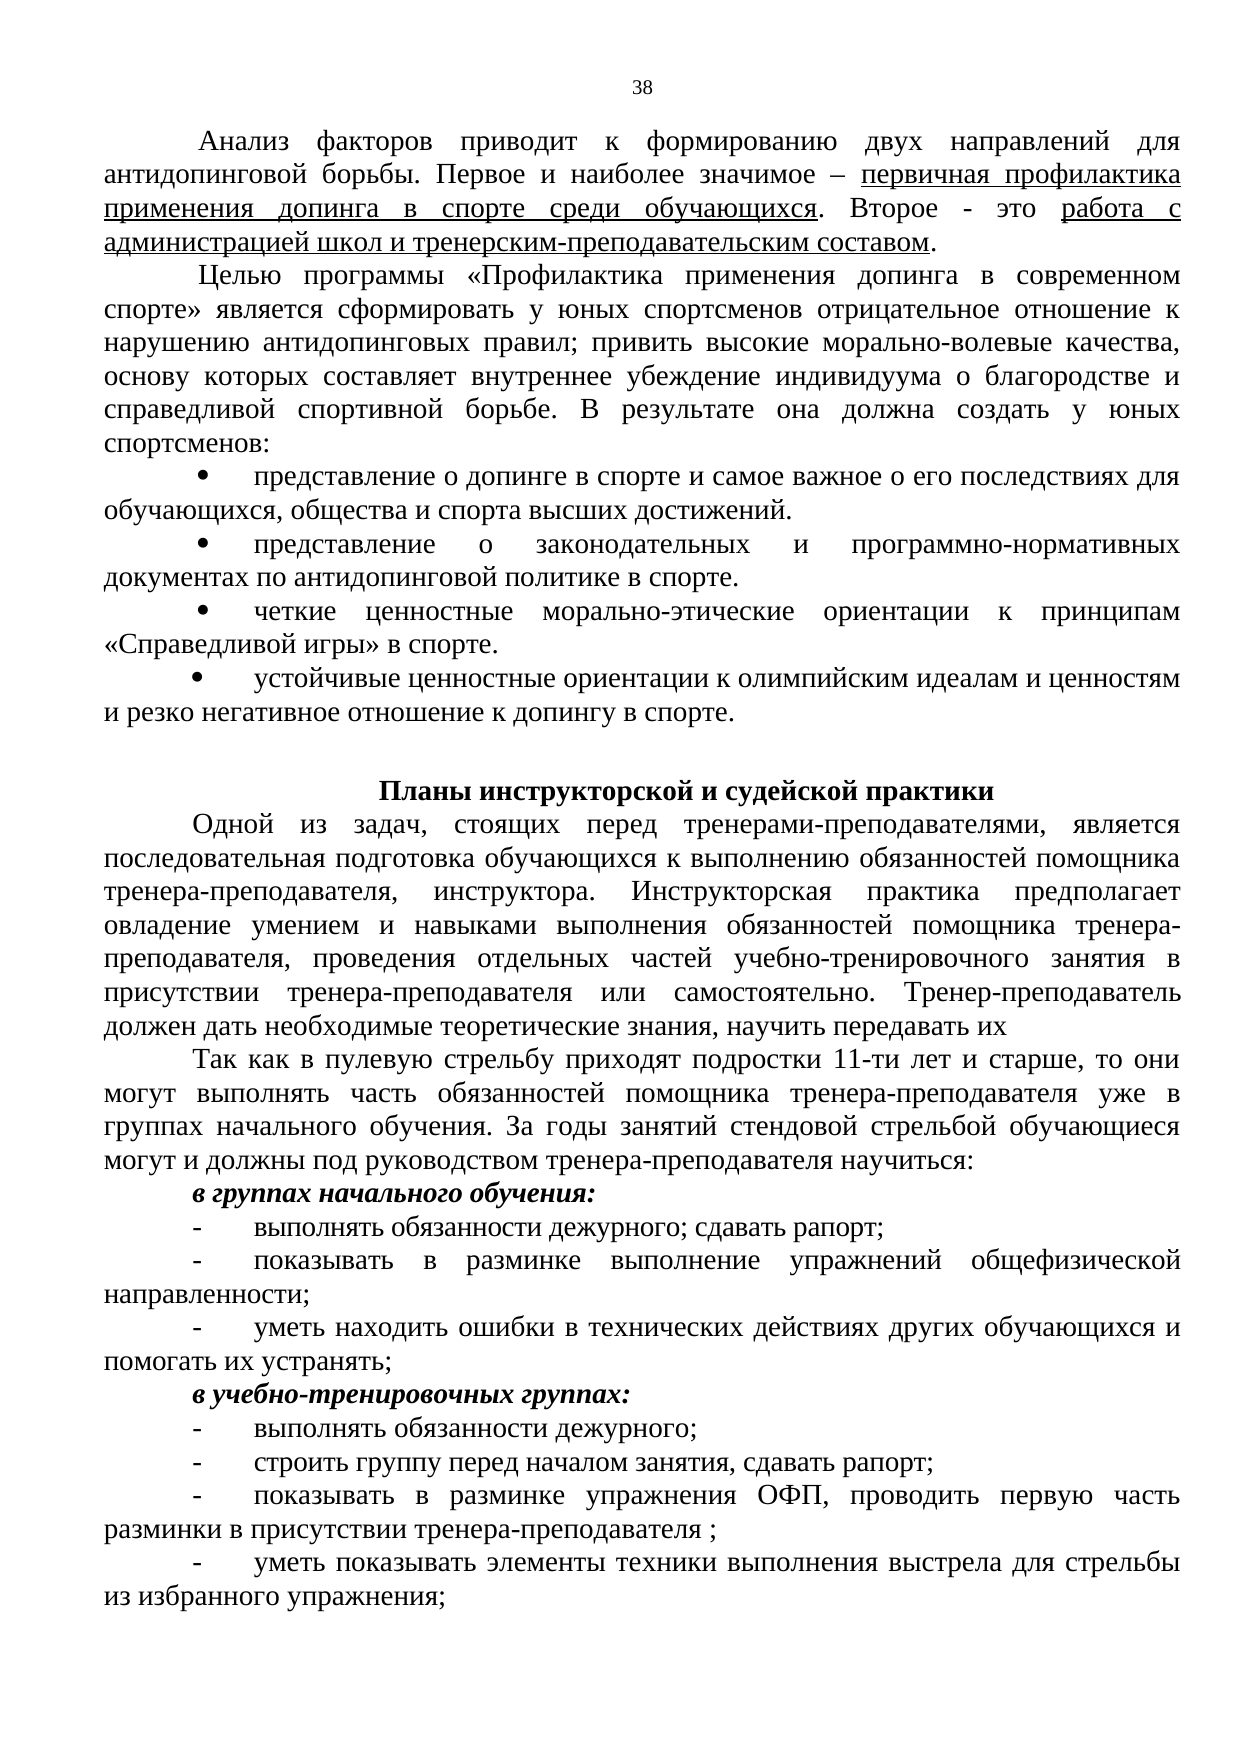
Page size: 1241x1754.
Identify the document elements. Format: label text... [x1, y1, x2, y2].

list показывать в разминке упражнения ОФП, проводить первую часть разминки в присутствии тренера-преподавателя ; [103, 1477, 1181, 1544]
text Планы инструкторской и судейской практики [103, 773, 1181, 806]
list четкие ценностные морально-этические ориентации к принципам «Справедливой игры» в спорте. [103, 593, 1181, 660]
text Целью программы «Профилактика применения допинга в современном спорте» является сформировать у юных спортсменов отрицательное отношение к нарушению антидопинговых правил; привить высокие морально-волевые качества, основу которых составляет внутреннее убеждение индивидуума о благородстве и справедливой спортивной борьбе. В результате она должна создать у юных спортсменов: [103, 257, 1181, 458]
list выполнять обязанности дежурного; сдавать рапорт; [103, 1209, 1181, 1242]
list показывать в разминке выполнение упражнений общефизической направленности; [103, 1242, 1181, 1309]
list уметь находить ошибки в технических действиях других обучающихся и помогать их устранять; [103, 1309, 1181, 1377]
list представление о допинге в спорте и самое важное о его последствиях для обучающихся, общества и спорта высших достижений. [103, 458, 1181, 526]
text Так как в пулевую стрельбу приходят подростки 11-ти лет и старше, то они могут выполнять часть обязанностей помощника тренера-преподавателя уже в группах начального обучения. За годы занятий стендовой стрельбой обучающиеся могут и должны под руководством тренера-преподавателя научиться: [103, 1041, 1181, 1175]
text в группах начального обучения: [103, 1175, 1181, 1209]
text Анализ факторов приводит к формированию двух направлений для антидопинговой борьбы. Первое и наиболее значимое – первичная профилактика применения допинга в спорте среди обучающихся. Второе - это работа с администрацией школ и тренерским-преподавательским составом. [103, 123, 1181, 257]
text Одной из задач, стоящих перед тренерами-преподавателями, является последовательная подготовка обучающихся к выполнению обязанностей помощника тренера-преподавателя, инструктора. Инструкторская практика предполагает овладение умением и навыками выполнения обязанностей помощника тренера-преподавателя, проведения отдельных частей учебно-тренировочного занятия в присутствии тренера-преподавателя или самостоятельно. Тренер-преподаватель должен дать необходимые теоретические знания, научить передавать их [103, 806, 1181, 1041]
text в учебно-тренировочных группах: [103, 1377, 1181, 1410]
list устойчивые ценностные ориентации к олимпийским идеалам и ценностям и резко негативное отношение к допингу в спорте. [103, 660, 1181, 727]
list уметь показывать элементы техники выполнения выстрела для стрельбы из избранного упражнения; [103, 1544, 1181, 1611]
list строить группу перед началом занятия, сдавать рапорт; [103, 1444, 1181, 1477]
list представление о законодательных и программно-нормативных документах по антидопинговой политике в спорте. [103, 526, 1181, 593]
list выполнять обязанности дежурного; [103, 1410, 1181, 1444]
